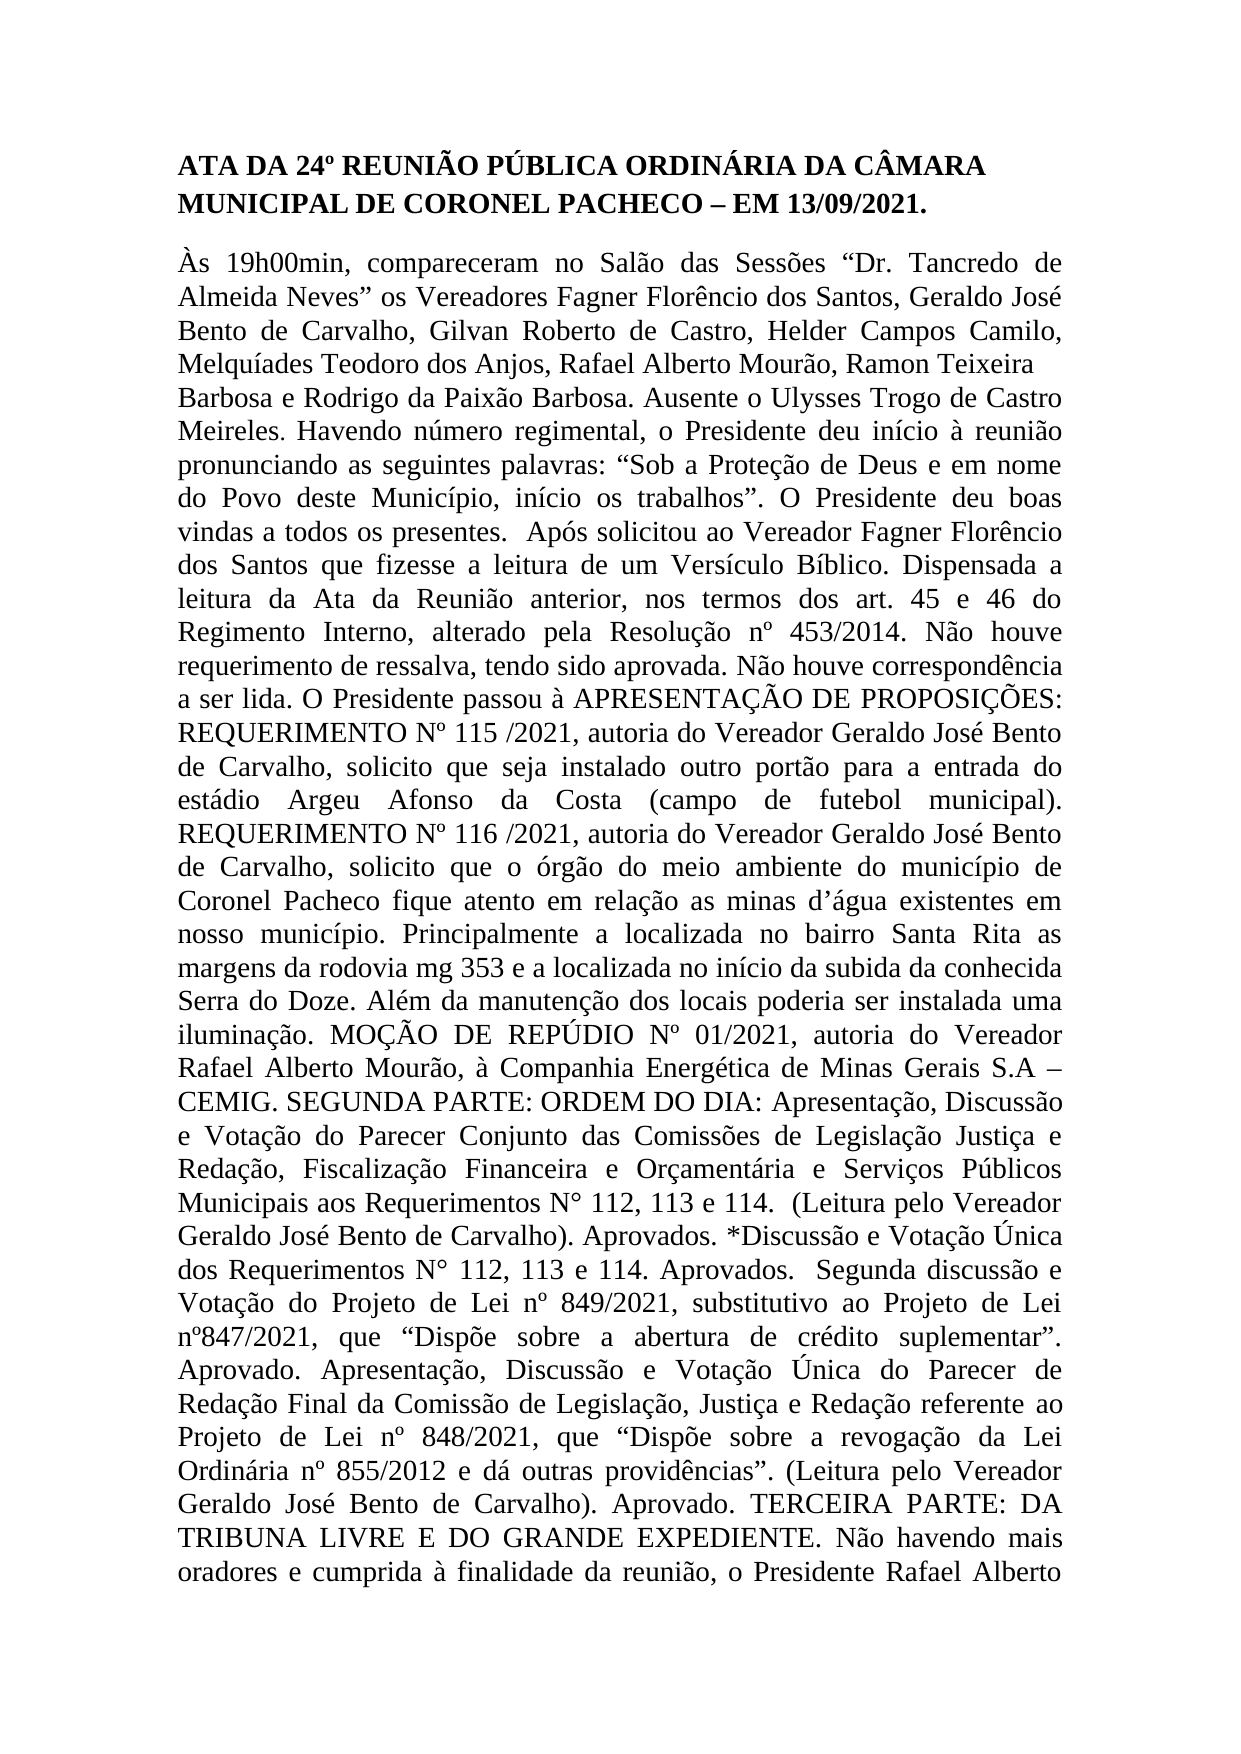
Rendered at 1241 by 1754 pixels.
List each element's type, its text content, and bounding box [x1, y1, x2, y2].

text ATA DA 24º REUNIÃO PÚBLICA ORDINÁRIA DA CÂMARA MUNICIPAL DE CORONEL PACHECO – EM 13/09/2021. [177, 148, 1063, 220]
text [177, 380, 1063, 1587]
text Às 19h00min, compareceram no Salão das Sessões “Dr. Tancredo de Almeida Neves” os Vereadores Fagner Florêncio dos Santos, Geraldo José Bento de Carvalho, Gilvan Roberto de Castro, Helder Campos Camilo, Melquíades Teodoro dos Anjos, Rafael Alberto Mourão, Ramon Teixeira [177, 246, 1063, 380]
